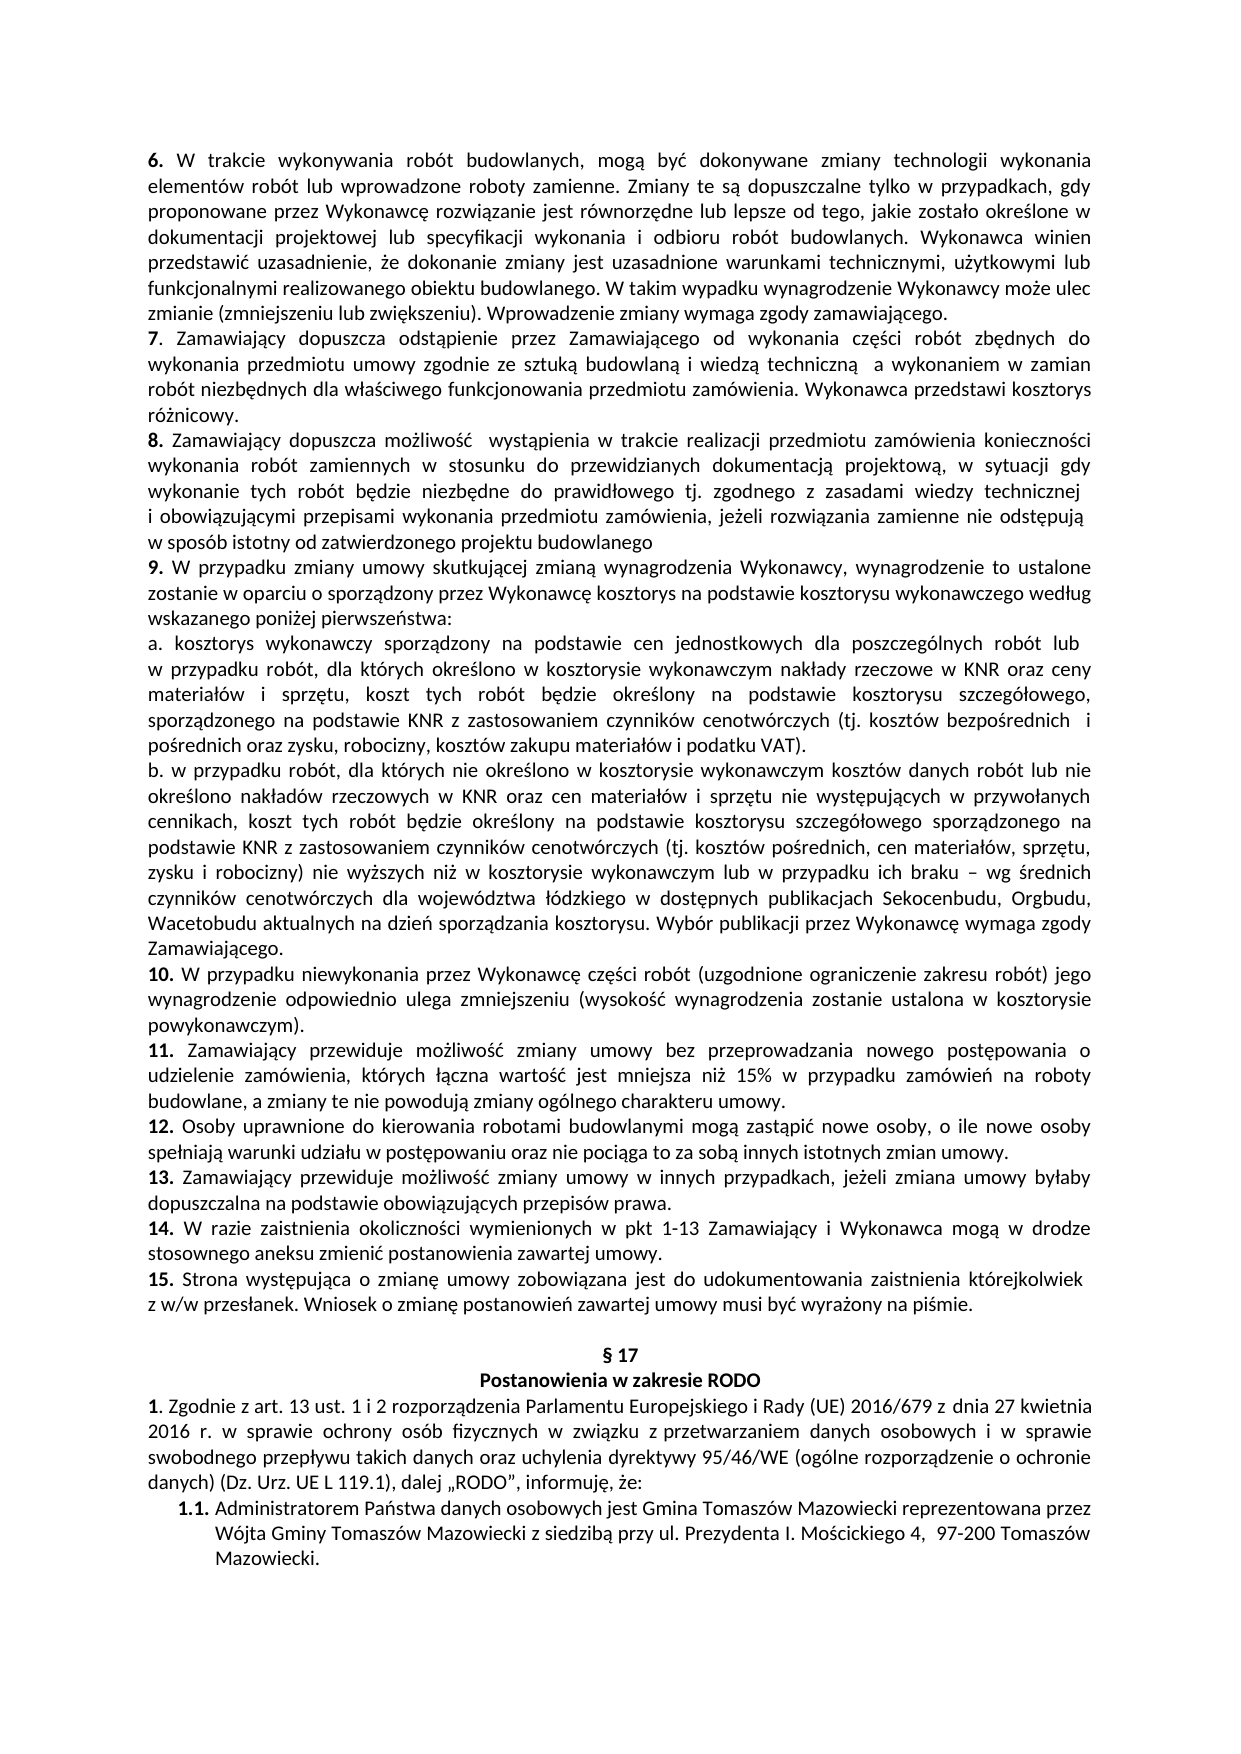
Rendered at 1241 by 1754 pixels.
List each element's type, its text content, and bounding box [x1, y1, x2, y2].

text 9. W przypadku zmiany umowy skutkującej zmianą wynagrodzenia Wykonawcy, wynagrodzenie to ustalone zostanie w oparciu o sporządzony przez Wykonawcę kosztorys na podstawie kosztorysu wykonawczego według wskazanego poniżej pierwszeństwa: [148, 554, 1093, 631]
text 10. W przypadku niewykonania przez Wykonawcę części robót (uzgodnione ograniczenie zakresu robót) jego wynagrodzenie odpowiednio ulega zmniejszeniu (wysokość wynagrodzenia zostanie ustalona w kosztorysie powykonawczym). [148, 961, 1093, 1037]
text 14. W razie zaistnienia okoliczności wymienionych w pkt 1-13 Zamawiający i Wykonawca mogą w drodze stosownego aneksu zmienić postanowienia zawartej umowy. [148, 1215, 1093, 1266]
text 8. Zamawiający dopuszcza możliwość wystąpienia w trakcie realizacji przedmiotu zamówienia konieczności wykonania robót zamiennych w stosunku do przewidzianych dokumentacją projektową, w sytuacji gdy wykonanie tych robót będzie niezbędne do prawidłowego tj. zgodnego z zasadami wiedzy technicznej i obowiązującymi przepisami wykonania przedmiotu zamówienia, jeżeli rozwiązania zamienne nie odstępują w sposób istotny od zatwierdzonego projektu budowlanego [148, 427, 1093, 554]
text Postanowienia w zakresie RODO [148, 1368, 1093, 1393]
text 12. Osoby uprawnione do kierowania robotami budowlanymi mogą zastąpić nowe osoby, o ile nowe osoby spełniają warunki udziału w postępowaniu oraz nie pociąga to za sobą innych istotnych zmian umowy. [148, 1113, 1093, 1164]
text 15. Strona występująca o zmianę umowy zobowiązana jest do udokumentowania zaistnienia którejkolwiek z w/w przesłanek. Wniosek o zmianę postanowień zawartej umowy musi być wyrażony na piśmie. [148, 1266, 1093, 1317]
text 11. Zamawiający przewiduje możliwość zmiany umowy bez przeprowadzania nowego postępowania o udzielenie zamówienia, których łączna wartość jest mniejsza niż 15% w przypadku zamówień na roboty budowlane, a zmiany te nie powodują zmiany ogólnego charakteru umowy. [148, 1037, 1093, 1113]
text 13. Zamawiający przewiduje możliwość zmiany umowy w innych przypadkach, jeżeli zmiana umowy byłaby dopuszczalna na podstawie obowiązujących przepisów prawa. [148, 1164, 1093, 1215]
text a. kosztorys wykonawczy sporządzony na podstawie cen jednostkowych dla poszczególnych robót lub w przypadku robót, dla których określono w kosztorysie wykonawczym nakłady rzeczowe w KNR oraz ceny materiałów i sprzętu, koszt tych robót będzie określony na podstawie kosztorysu szczegółowego, sporządzonego na podstawie KNR z zastosowaniem czynników cenotwórczych (tj. kosztów bezpośrednich i pośrednich oraz zysku, robocizny, kosztów zakupu materiałów i podatku VAT). [148, 631, 1093, 758]
text 1. Zgodnie z art. 13 ust. 1 i 2 rozporządzenia Parlamentu Europejskiego i Rady (UE) 2016/679 z dnia 27 kwietnia 2016 r. w sprawie ochrony osób fizycznych w związku z przetwarzaniem danych osobowych i w sprawie swobodnego przepływu takich danych oraz uchylenia dyrektywy 95/46/WE (ogólne rozporządzenie o ochronie danych) (Dz. Urz. UE L 119.1), dalej „RODO”, informuję, że: [148, 1393, 1093, 1495]
text b. w przypadku robót, dla których nie określono w kosztorysie wykonawczym kosztów danych robót lub nie określono nakładów rzeczowych w KNR oraz cen materiałów i sprzętu nie występujących w przywołanych cennikach, koszt tych robót będzie określony na podstawie kosztorysu szczegółowego sporządzonego na podstawie KNR z zastosowaniem czynników cenotwórczych (tj. kosztów pośrednich, cen materiałów, sprzętu, zysku i robocizny) nie wyższych niż w kosztorysie wykonawczym lub w przypadku ich braku – wg średnich czynników cenotwórczych dla województwa łódzkiego w dostępnych publikacjach Sekocenbudu, Orgbudu, Wacetobudu aktualnych na dzień sporządzania kosztorysu. Wybór publikacji przez Wykonawcę wymaga zgody Zamawiającego. [148, 758, 1093, 961]
text § 17 [148, 1342, 1093, 1368]
text 6. W trakcie wykonywania robót budowlanych, mogą być dokonywane zmiany technologii wykonania elementów robót lub wprowadzone roboty zamienne. Zmiany te są dopuszczalne tylko w przypadkach, gdy proponowane przez Wykonawcę rozwiązanie jest równorzędne lub lepsze od tego, jakie zostało określone w dokumentacji projektowej lub specyfikacji wykonania i odbioru robót budowlanych. Wykonawca winien przedstawić uzasadnienie, że dokonanie zmiany jest uzasadnione warunkami technicznymi, użytkowymi lub funkcjonalnymi realizowanego obiektu budowlanego. W takim wypadku wynagrodzenie Wykonawcy może ulec zmianie (zmniejszeniu lub zwiększeniu). Wprowadzenie zmiany wymaga zgody zamawiającego. [148, 148, 1093, 326]
list Administratorem Państwa danych osobowych jest Gmina Tomaszów Mazowiecki reprezentowana przez Wójta Gminy Tomaszów Mazowiecki z siedzibą przy ul. Prezydenta I. Mościckiego 4, 97-200 Tomaszów Mazowiecki. [177, 1495, 1093, 1571]
text 7. Zamawiający dopuszcza odstąpienie przez Zamawiającego od wykonania części robót zbędnych do wykonania przedmiotu umowy zgodnie ze sztuką budowlaną i wiedzą techniczną a wykonaniem w zamian robót niezbędnych dla właściwego funkcjonowania przedmiotu zamówienia. Wykonawca przedstawi kosztorys różnicowy. [148, 326, 1093, 427]
